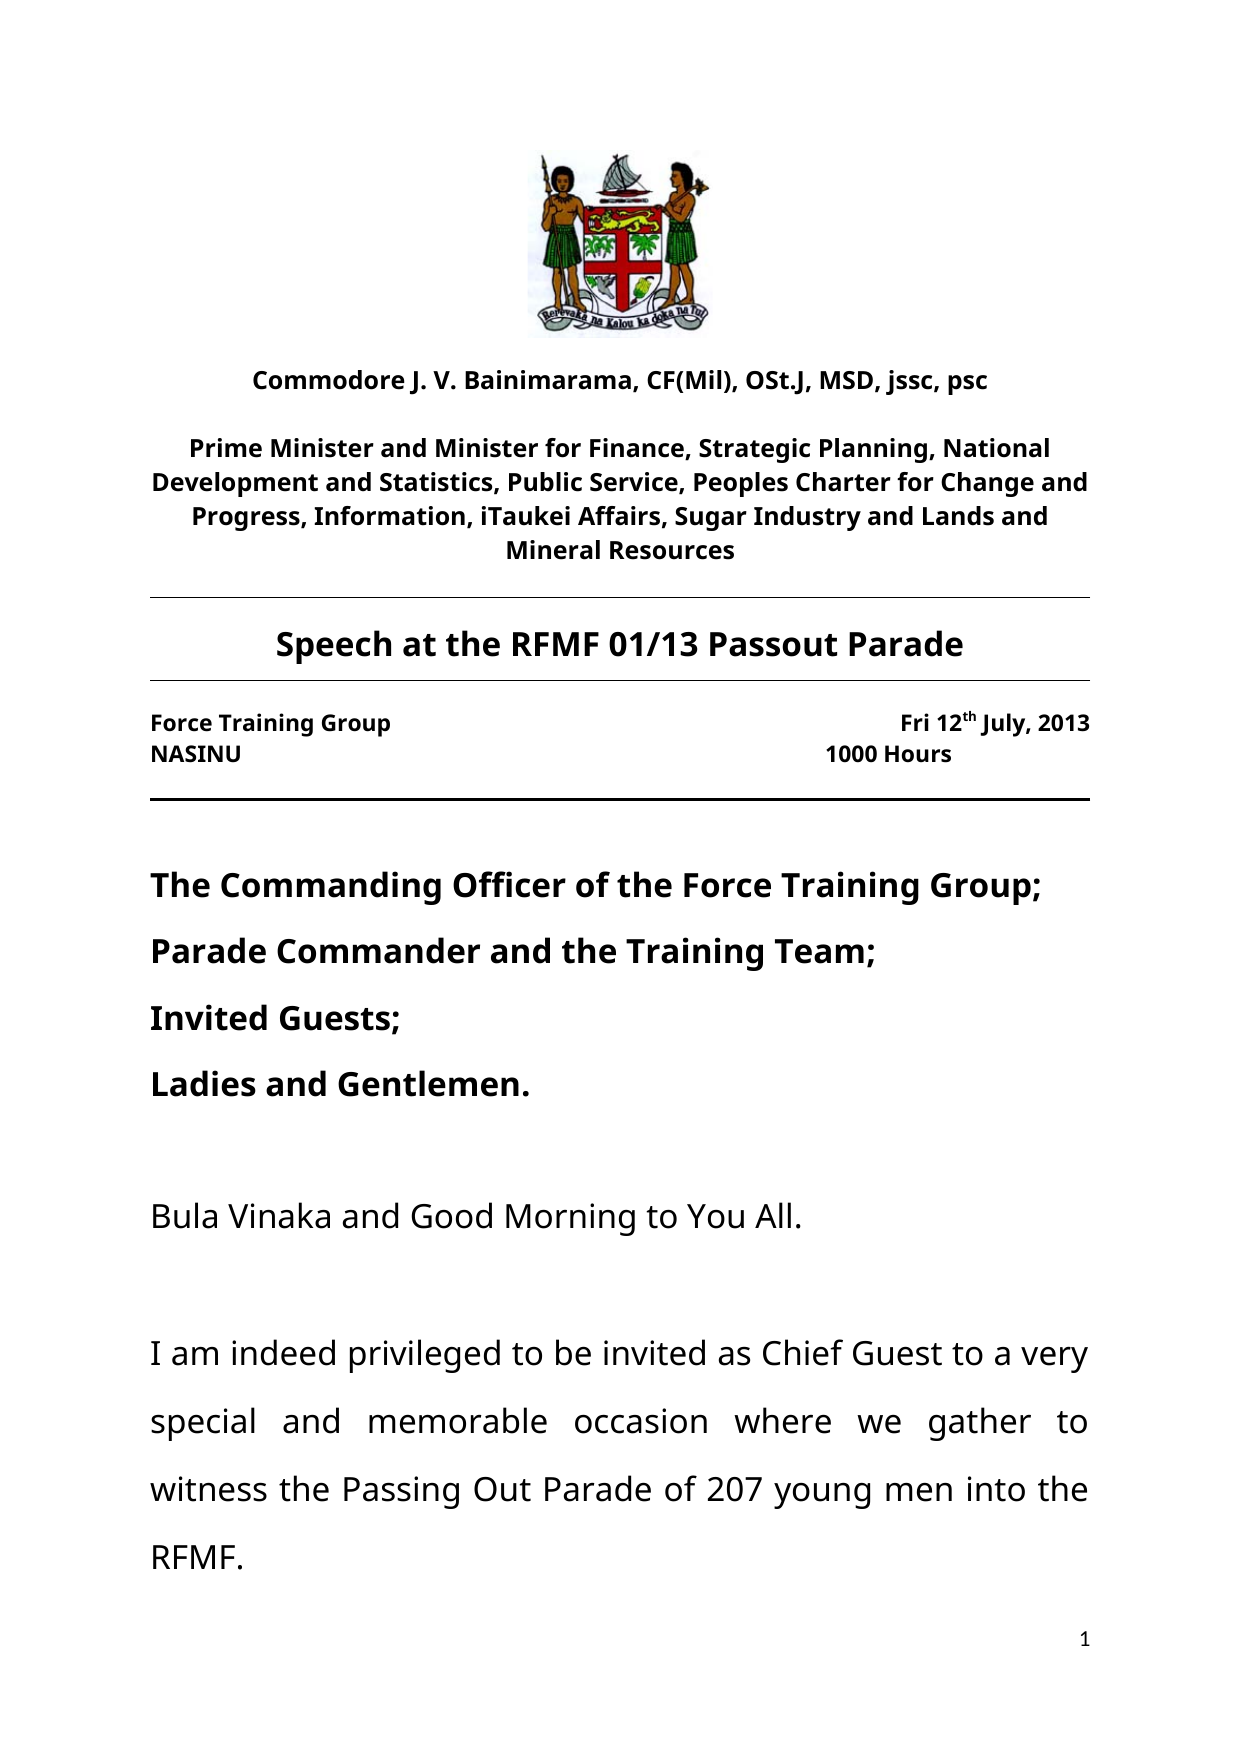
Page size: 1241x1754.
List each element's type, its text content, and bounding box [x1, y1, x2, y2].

text Prime Minister and Minister for Finance, Strategic Planning, National Development and Statistics, Public Service, Peoples Charter for Change and Progress, Information, iTaukei Affairs, Sugar Industry and Lands and Mineral Resources [150, 431, 1090, 567]
text I am indeed privileged to be invited as Chief Guest to a very special and memorable occasion where we gather to witness the Passing Out Parade of 207 young men into the RFMF. [150, 1329, 1090, 1579]
text Bula Vinaka and Good Morning to You All. [150, 1193, 1090, 1238]
text Force Training Group Fri 12th July, 2013 [150, 707, 1090, 738]
text Commodore J. V. Bainimarama, CF(Mil), OSt.J, MSD, jssc, psc [150, 362, 1090, 397]
text Parade Commander and the Training Team; [150, 928, 1090, 973]
text Ladies and Gentlemen. [150, 1061, 1090, 1106]
text Invited Guests; [150, 994, 1090, 1040]
text NASINU 1000 Hours [150, 738, 1090, 770]
text The Commanding Officer of the Force Training Group; [150, 862, 1090, 907]
picture [527, 150, 713, 338]
text Speech at the RFMF 01/13 Passout Parade [150, 620, 1090, 666]
